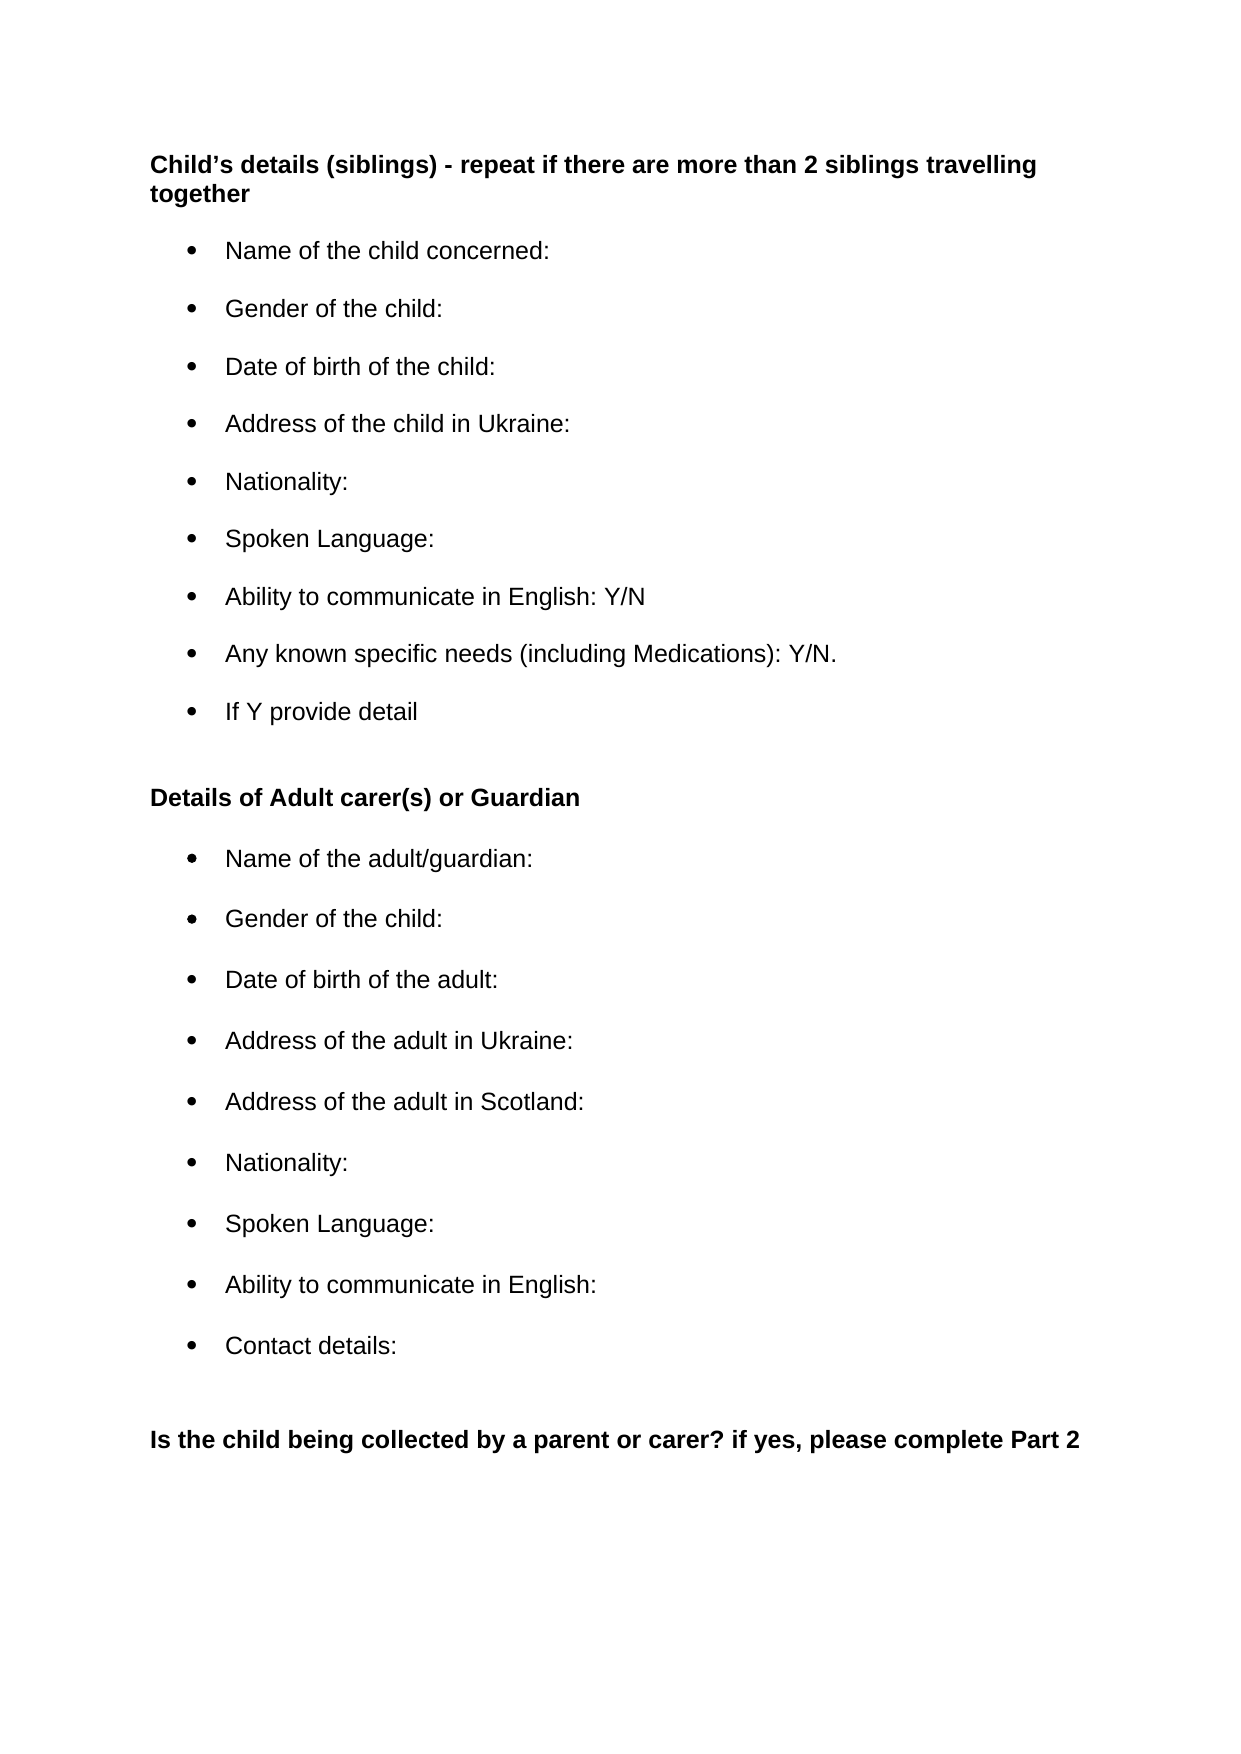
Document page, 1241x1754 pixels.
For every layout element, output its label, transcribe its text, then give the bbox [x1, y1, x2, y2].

list Gender of the child: [187, 294, 1090, 323]
list Gender of the child: [187, 904, 1090, 933]
list Date of birth of the adult: [187, 965, 1090, 994]
list Name of the child concerned: [187, 236, 1090, 265]
list Spoken Language: [187, 1209, 1090, 1238]
list Details of Adult carer(s) or Guardian [150, 783, 1090, 811]
list Any known specific needs (including Medications): Y/N. [187, 639, 1090, 668]
list Address of the adult in Ukraine: [187, 1026, 1090, 1055]
list Spoken Language: [187, 524, 1090, 553]
list Address of the adult in Scotland: [187, 1087, 1090, 1116]
list If Y provide detail [187, 697, 1090, 726]
list Name of the adult/guardian: [187, 843, 1090, 872]
list Child’s details (siblings) - repeat if there are more than 2 siblings travelling together [150, 150, 1090, 207]
list Date of birth of the child: [187, 351, 1090, 380]
list Nationality: [187, 1148, 1090, 1177]
list Ability to communicate in English: [187, 1270, 1090, 1299]
list Nationality: [187, 467, 1090, 496]
list Ability to communicate in English: Y/N [187, 582, 1090, 611]
list Address of the child in Ukraine: [187, 409, 1090, 438]
text Is the child being collected by a parent or carer? if yes, please complete Part 2 [150, 1425, 1090, 1454]
list Contact details: [187, 1331, 1090, 1360]
